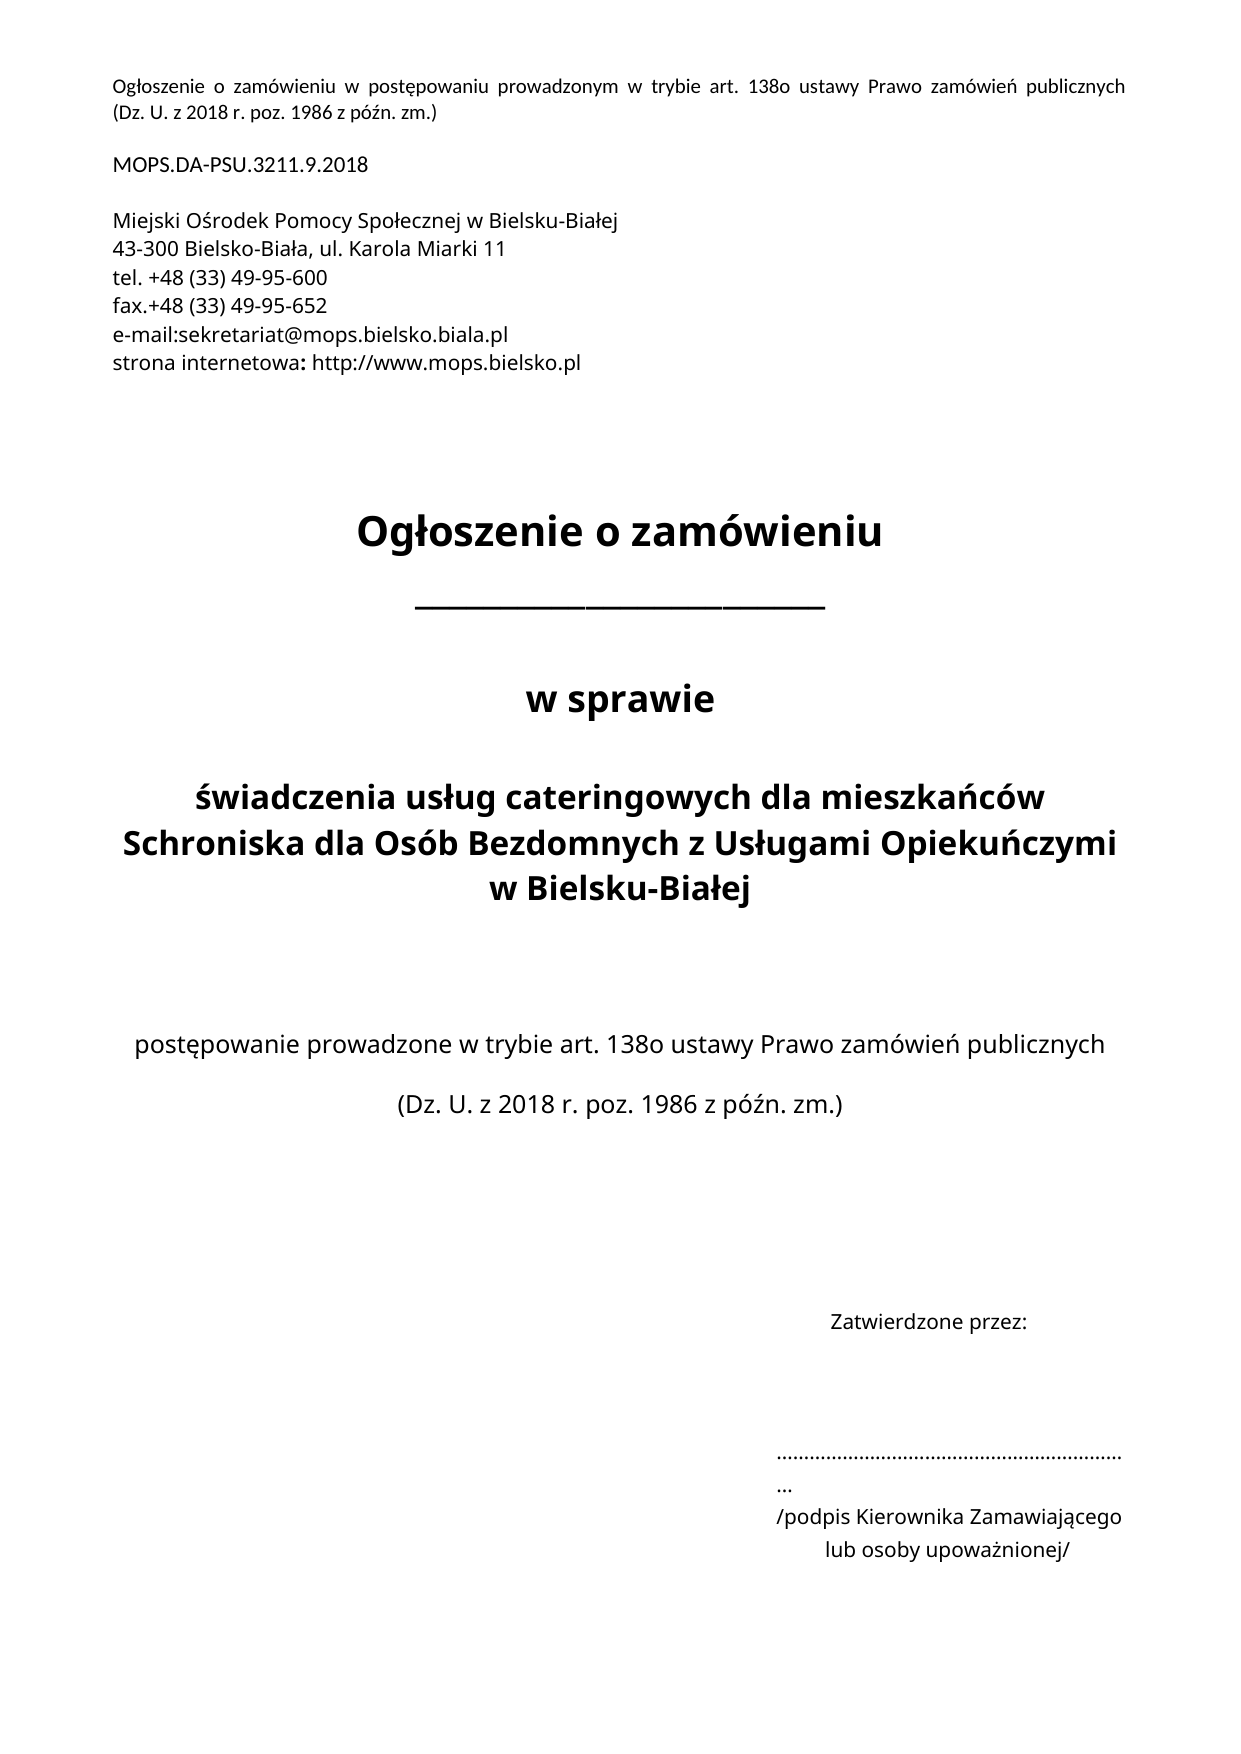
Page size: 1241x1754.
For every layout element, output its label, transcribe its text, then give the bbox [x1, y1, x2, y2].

text Ogłoszenie o zamówieniu [112, 502, 1128, 558]
text w Bielsku-Białej [112, 865, 1128, 910]
text Zatwierdzone przez: [776, 1307, 1128, 1335]
text lub osoby upoważnionej/ [702, 1535, 1128, 1563]
text tel. +48 (33) 49-95-600 fax.+48 (33) 49-95-652 e-mail:sekretariat@mops.bielsko.biala.pl [112, 263, 1128, 348]
text strona internetowa: http://www.mops.bielsko.pl [112, 348, 1128, 377]
text ………………………………………………………… [776, 1437, 1128, 1498]
text w sprawie [112, 672, 1128, 723]
text ________________________ [112, 558, 1128, 615]
text 43-300 Bielsko-Biała, ul. Karola Miarki 11 [112, 234, 1128, 263]
text (Dz. U. z 2018 r. poz. 1986 z późn. zm.) [112, 1087, 1128, 1121]
text świadczenia usług cateringowych dla mieszkańców Schroniska dla Osób Bezdomnych z Usługami Opiekuńczymi [112, 774, 1128, 865]
text /podpis Kierownika Zamawiającego [702, 1502, 1128, 1531]
text postępowanie prowadzone w trybie art. 138o ustawy Prawo zamówień publicznych [112, 1027, 1128, 1061]
text Miejski Ośrodek Pomocy Społecznej w Bielsku-Białej [112, 206, 1128, 234]
